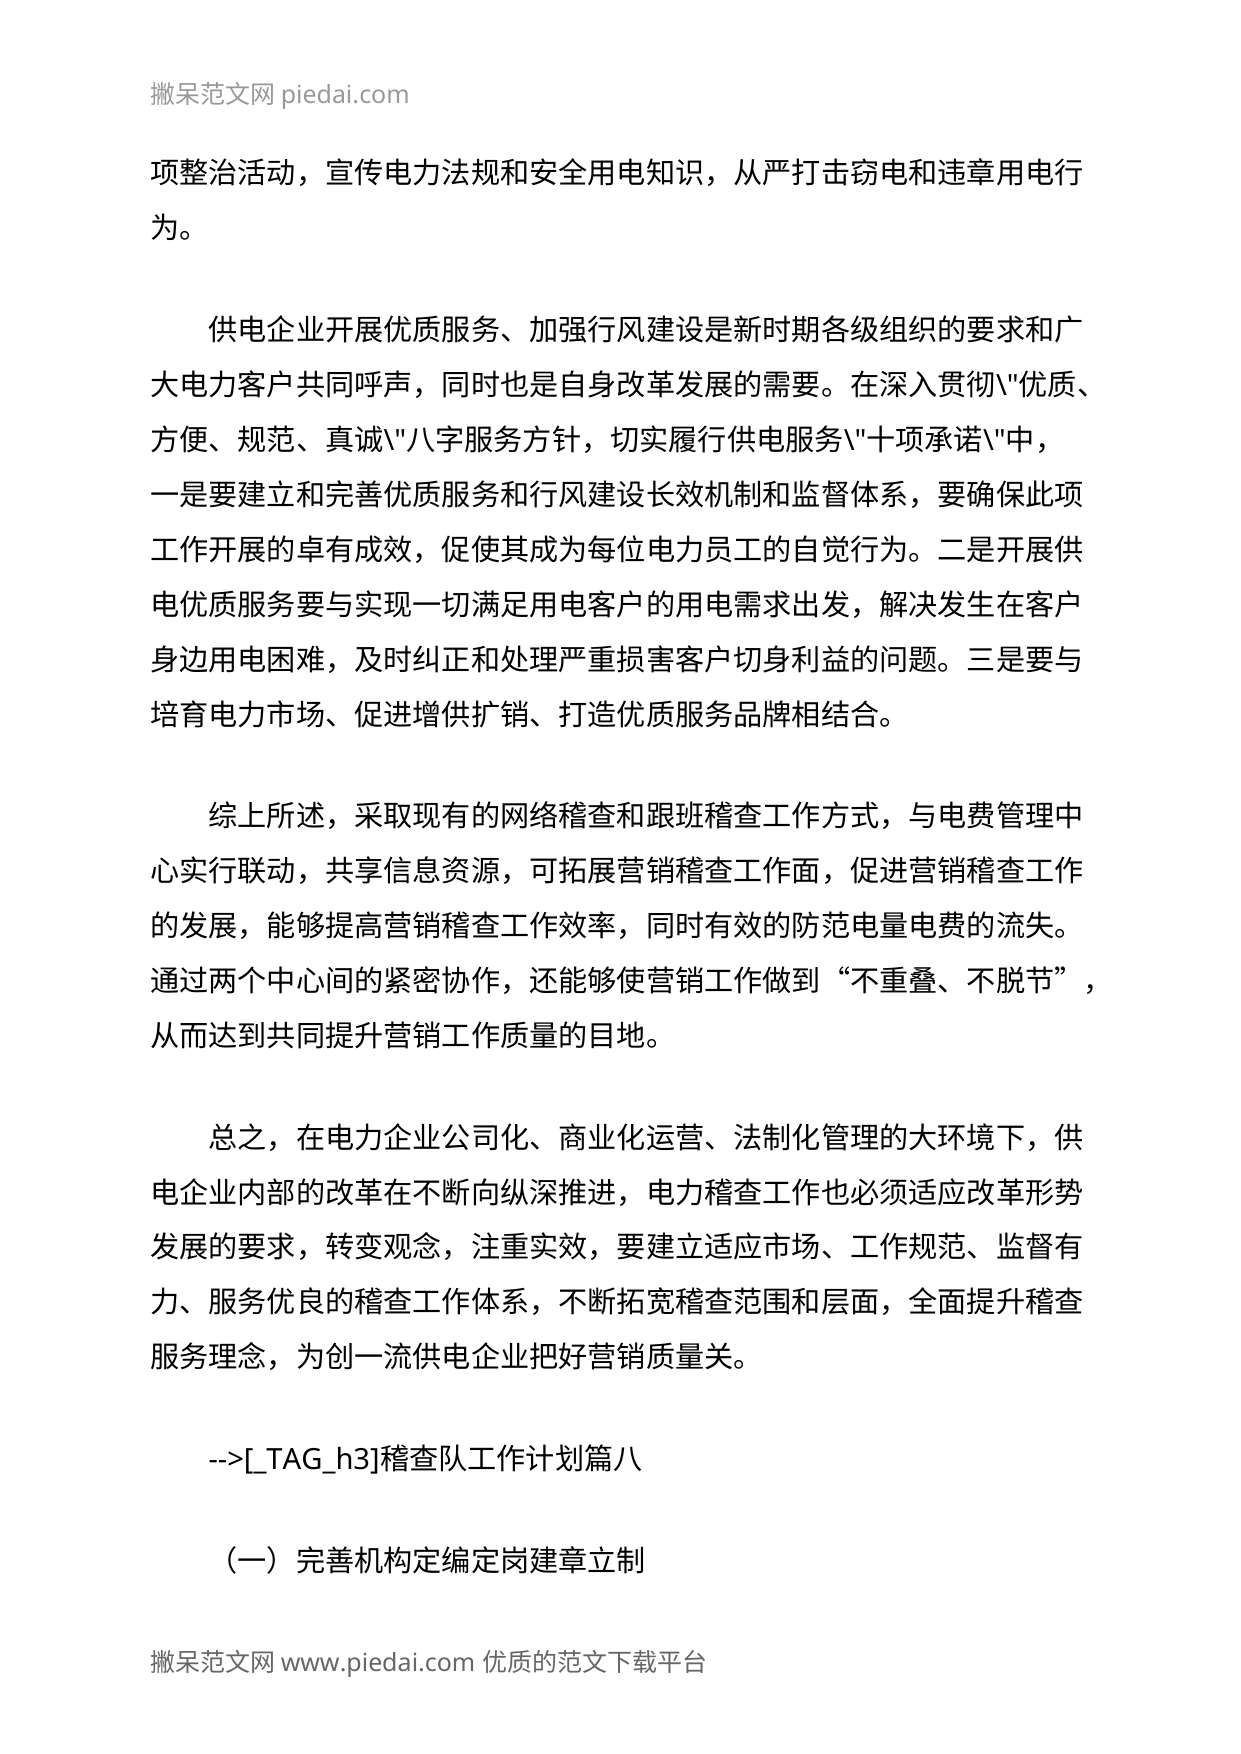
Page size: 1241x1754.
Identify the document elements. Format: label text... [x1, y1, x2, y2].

text 总之，在电力企业公司化、商业化运营、法制化管理的大环境下，供电企业内部的改革在不断向纵深推进，电力稽查工作也必须适应改革形势发展的要求，转变观念，注重实效，要建立适应市场、工作规范、监督有力、服务优良的稽查工作体系，不断拓宽稽查范围和层面，全面提升稽查服务理念，为创一流供电企业把好营销质量关。 [150, 1114, 1090, 1376]
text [150, 150, 1090, 247]
text -->[_TAG_h3]稽查队工作计划篇八 [150, 1436, 1090, 1478]
text （一）完善机构定编定岗建章立制 [150, 1538, 1090, 1580]
text 综上所述，采取现有的网络稽查和跟班稽查工作方式，与电费管理中心实行联动，共享信息资源，可拓展营销稽查工作面，促进营销稽查工作的发展，能够提高营销稽查工作效率，同时有效的防范电量电费的流失。通过两个中心间的紧密协作，还能够使营销工作做到“不重叠、不脱节”，从而达到共同提升营销工作质量的目地。 [150, 793, 1090, 1055]
text 供电企业开展优质服务、加强行风建设是新时期各级组织的要求和广大电力客户共同呼声，同时也是自身改革发展的需要。在深入贯彻\"优质、方便、规范、真诚\"八字服务方针，切实履行供电服务\"十项承诺\"中，一是要建立和完善优质服务和行风建设长效机制和监督体系，要确保此项工作开展的卓有成效，促使其成为每位电力员工的自觉行为。二是开展供电优质服务要与实现一切满足用电客户的用电需求出发，解决发生在客户身边用电困难，及时纠正和处理严重损害客户切身利益的问题。三是要与培育电力市场、促进增供扩销、打造优质服务品牌相结合。 [150, 307, 1090, 733]
